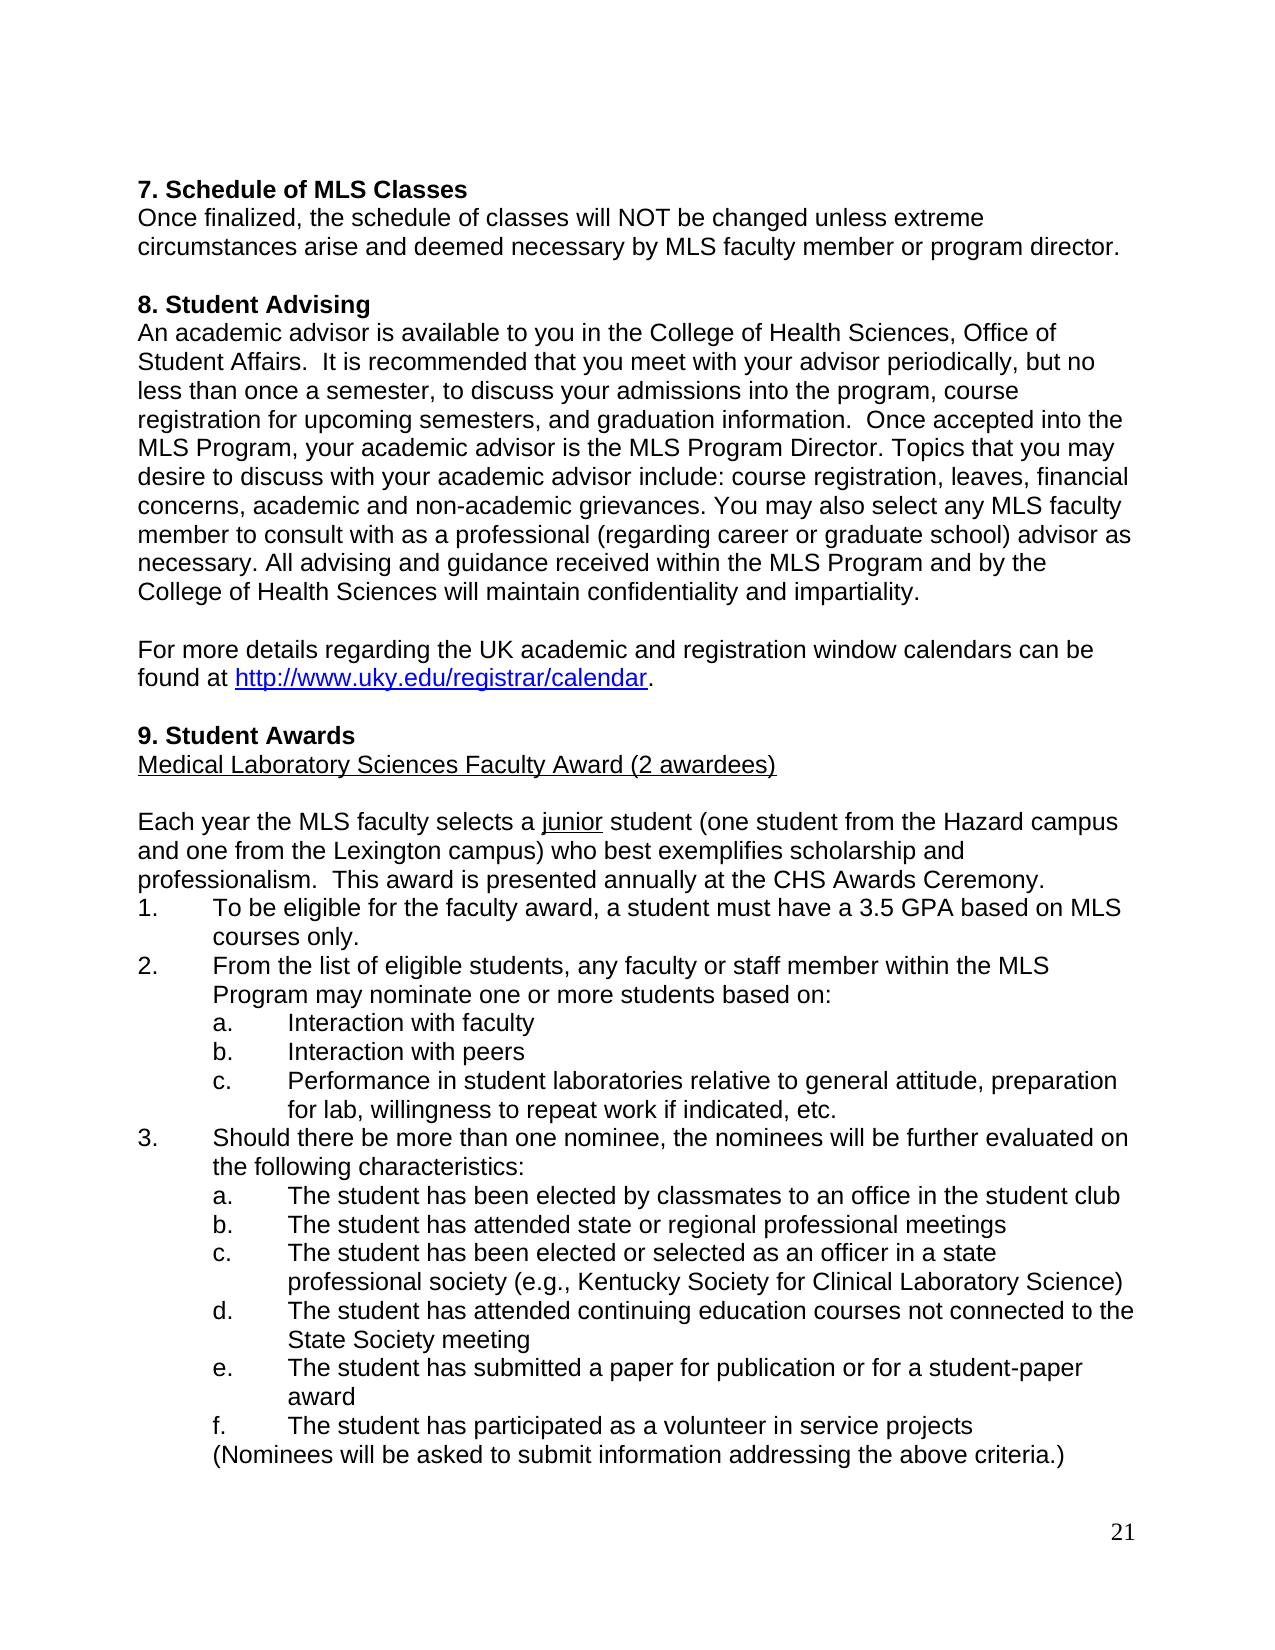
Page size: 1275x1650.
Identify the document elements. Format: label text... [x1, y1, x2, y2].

list The student has attended state or regional professional meetings [212, 1209, 1135, 1238]
text State Society meeting [287, 1324, 1135, 1353]
list The student has been elected or selected as an officer in a state professional society (e.g., Kentucky Society for Clinical Laboratory Science) [212, 1238, 1135, 1296]
text 9. Student Awards [137, 721, 1135, 749]
text (Nominees will be asked to submit information addressing the above criteria.) [212, 1439, 1135, 1468]
text An academic advisor is available to you in the College of Health Sciences, Office of Student Affairs. It is recommended that you meet with your advisor periodically, but no less than once a semester, to discuss your admissions into the program, course registration for upcoming semesters, and graduation information. Once accepted into the MLS Program, your academic advisor is the MLS Program Director. Topics that you may desire to discuss with your academic advisor include: course registration, leaves, financial concerns, academic and non-academic grievances. You may also select any MLS faculty member to consult with as a professional (regarding career or graduate school) advisor as necessary. All advising and guidance received within the MLS Program and by the College of Health Sciences will maintain confidentiality and impartiality. [137, 318, 1135, 606]
text 7. Schedule of MLS Classes [137, 174, 1135, 203]
text Each year the MLS faculty selects a junior student (one student from the Hazard campus and one from the Lexington campus) who best exemplifies scholarship and professionalism. This award is presented annually at the CHS Awards Ceremony. [137, 807, 1135, 893]
text Once finalized, the schedule of classes will NOT be changed unless extreme circumstances arise and deemed necessary by MLS faculty member or program director. [137, 203, 1135, 261]
list The student has been elected by classmates to an office in the student club [212, 1181, 1135, 1209]
list The student has attended continuing education courses not connected to the [212, 1296, 1135, 1324]
list Should there be more than one nominee, the nominees will be further evaluated on the following characteristics: [137, 1123, 1135, 1181]
list Interaction with peers [212, 1037, 1135, 1066]
list The student has submitted a paper for publication or for a student-paper award [212, 1353, 1135, 1411]
list To be eligible for the faculty award, a student must have a 3.5 GPA based on MLS courses only. [137, 893, 1135, 951]
text For more details regarding the UK academic and registration window calendars can be found at http://www.uky.edu/registrar/calendar. [137, 634, 1135, 692]
list From the list of eligible students, any faculty or staff member within the MLS Program may nominate one or more students based on: [137, 951, 1135, 1008]
text Medical Laboratory Sciences Faculty Award (2 awardees) [137, 749, 1135, 778]
text 8. Student Advising [137, 289, 1135, 318]
list The student has participated as a volunteer in service projects [212, 1411, 1135, 1439]
list Performance in student laboratories relative to general attitude, preparation for lab, willingness to repeat work if indicated, etc. [212, 1066, 1135, 1123]
list Interaction with faculty [212, 1008, 1135, 1037]
